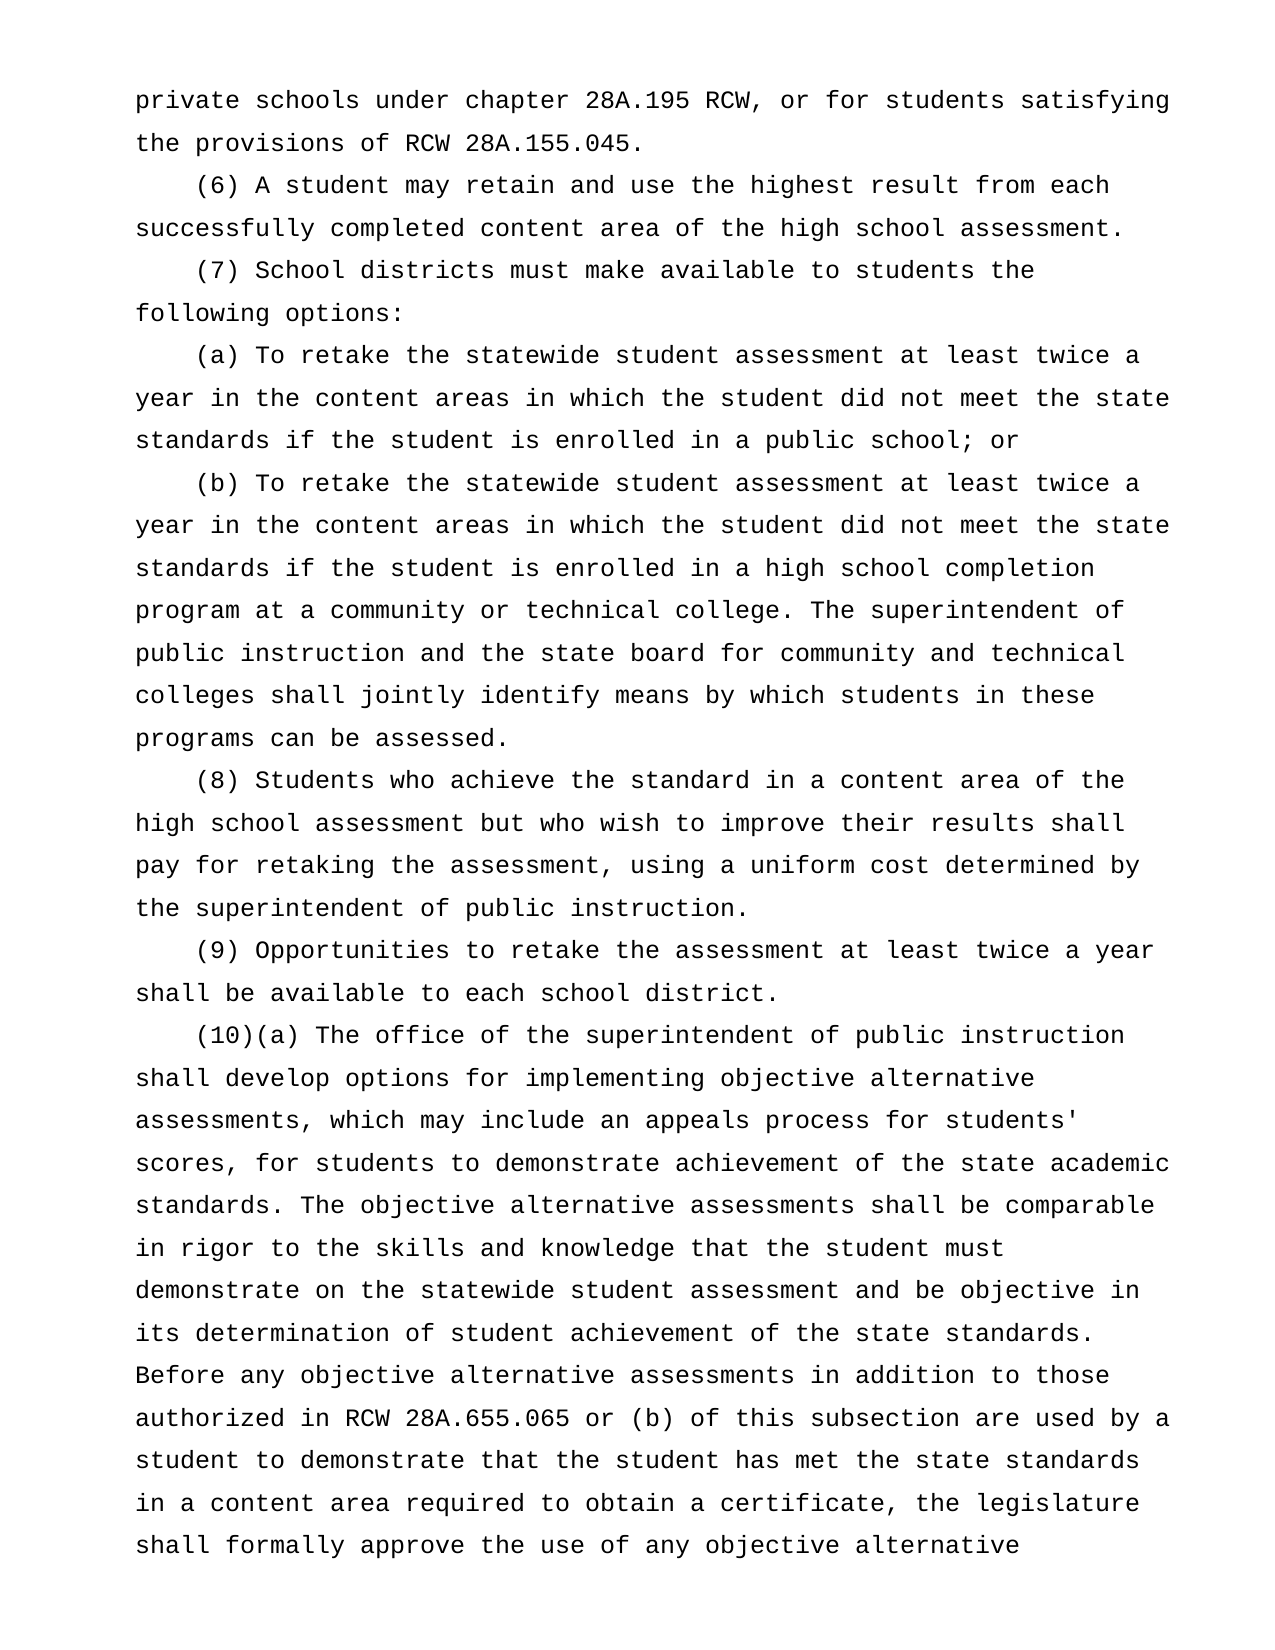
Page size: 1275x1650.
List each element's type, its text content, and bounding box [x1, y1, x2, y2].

text (a) To retake the statewide student assessment at least twice a year in the content areas in which the student did not meet the state standards if the student is enrolled in a public school; or [135, 330, 1170, 457]
text (9) Opportunities to retake the assessment at least twice a year shall be available to each school district. [135, 925, 1170, 1010]
text (7) School districts must make available to students the following options: [135, 245, 1170, 330]
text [135, 1010, 1170, 1562]
text (6) A student may retain and use the highest result from each successfully completed content area of the high school assessment. [135, 160, 1170, 245]
text (b) To retake the statewide student assessment at least twice a year in the content areas in which the student did not meet the state standards if the student is enrolled in a high school completion program at a community or technical college. The superintendent of public instruction and the state board for community and technical colleges shall jointly identify means by which students in these programs can be assessed. [135, 457, 1170, 755]
text (8) Students who achieve the standard in a content area of the high school assessment but who wish to improve their results shall pay for retaking the assessment, using a uniform cost determined by the superintendent of public instruction. [135, 755, 1170, 925]
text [135, 75, 1170, 160]
